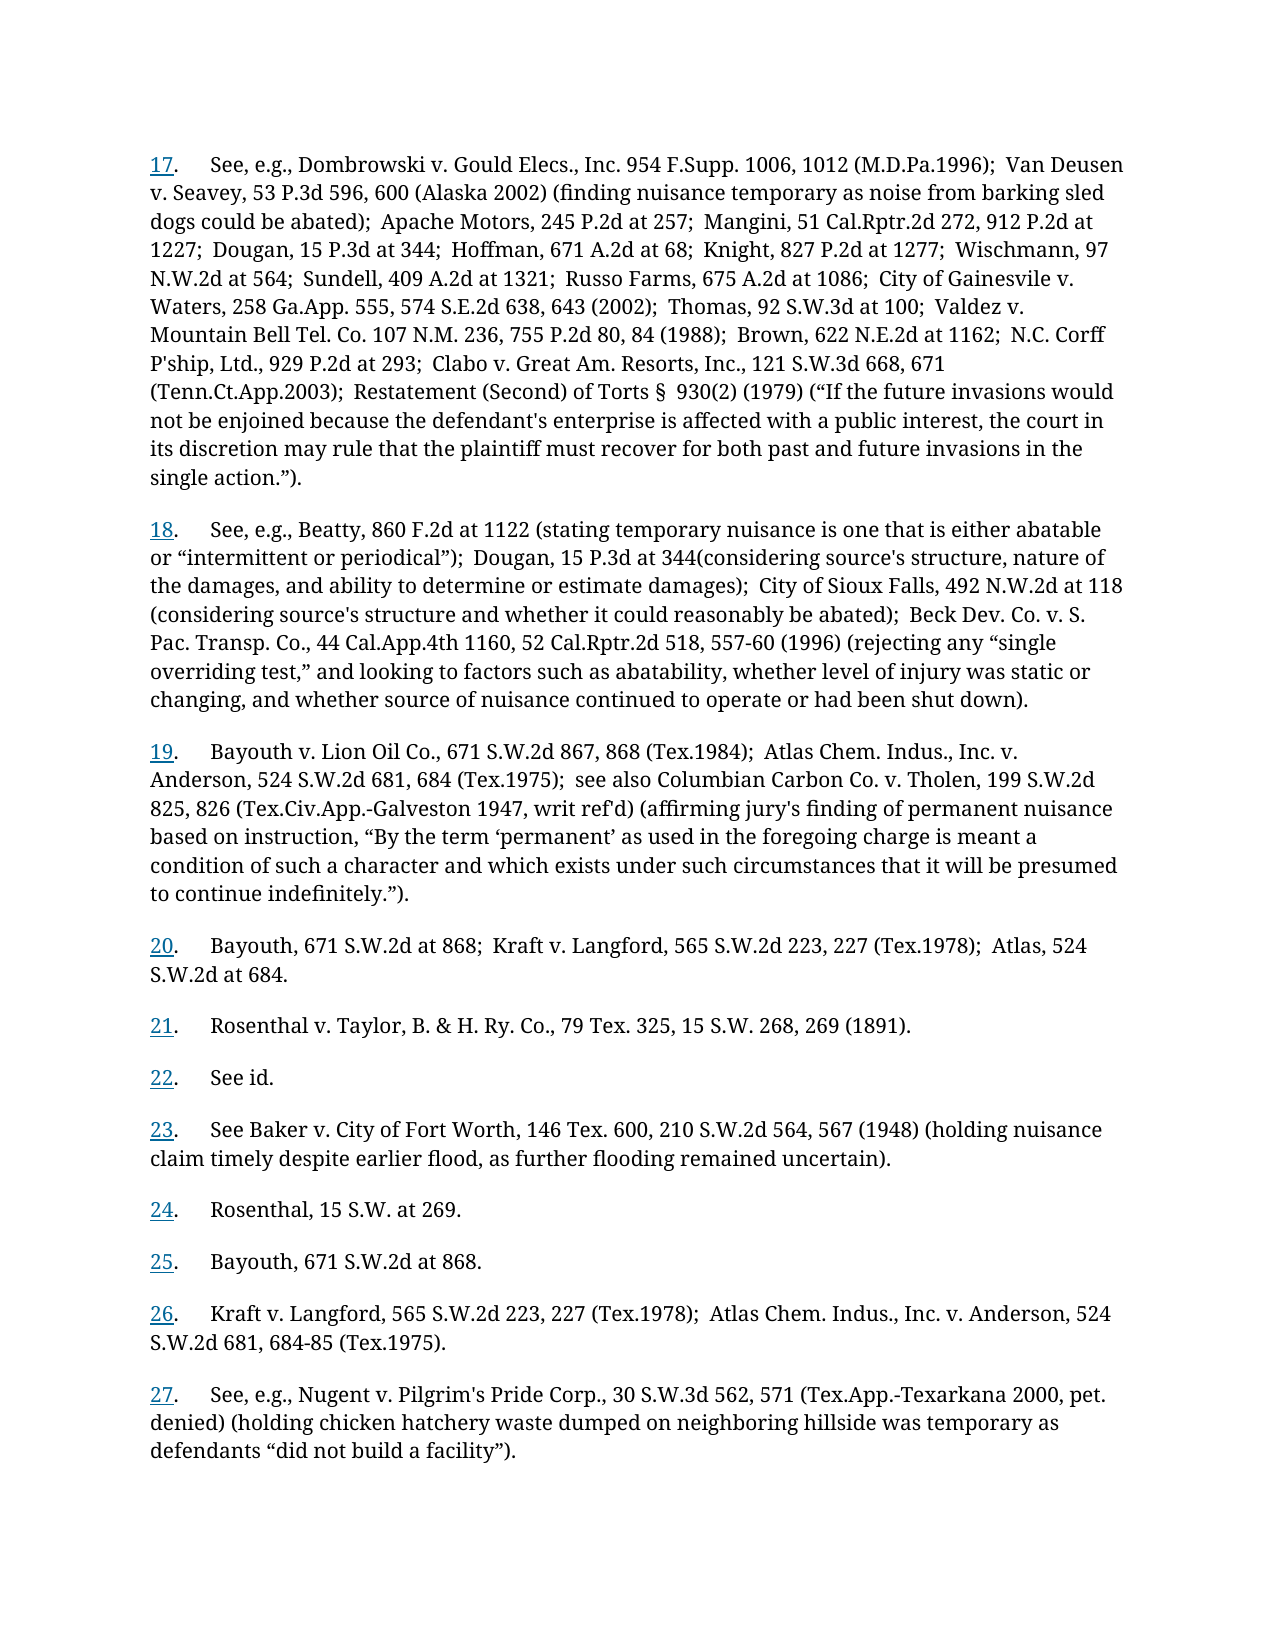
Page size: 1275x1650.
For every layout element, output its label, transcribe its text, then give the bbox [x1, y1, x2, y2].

text 20. Bayouth, 671 S.W.2d at 868; Kraft v. Langford, 565 S.W.2d 223, 227 (Tex.1978); Atlas, 524 S.W.2d at 684. [150, 931, 1125, 988]
text 26. Kraft v. Langford, 565 S.W.2d 223, 227 (Tex.1978); Atlas Chem. Indus., Inc. v. Anderson, 524 S.W.2d 681, 684-85 (Tex.1975). [150, 1299, 1125, 1356]
text 27. See, e.g., Nugent v. Pilgrim's Pride Corp., 30 S.W.3d 562, 571 (Tex.App.-Texarkana 2000, pet. denied) (holding chicken hatchery waste dumped on neighboring hillside was temporary as defendants “did not build a facility”). [150, 1380, 1125, 1465]
text 17. See, e.g., Dombrowski v. Gould Elecs., Inc. 954 F.Supp. 1006, 1012 (M.D.Pa.1996); Van Deusen v. Seavey, 53 P.3d 596, 600 (Alaska 2002) (finding nuisance temporary as noise from barking sled dogs could be abated); Apache Motors, 245 P.2d at 257; Mangini, 51 Cal.Rptr.2d 272, 912 P.2d at 1227; Dougan, 15 P.3d at 344; Hoffman, 671 A.2d at 68; Knight, 827 P.2d at 1277; Wischmann, 97 N.W.2d at 564; Sundell, 409 A.2d at 1321; Russo Farms, 675 A.2d at 1086; City of Gainesvile v. Waters, 258 Ga.App. 555, 574 S.E.2d 638, 643 (2002); Thomas, 92 S.W.3d at 100; Valdez v. Mountain Bell Tel. Co. 107 N.M. 236, 755 P.2d 80, 84 (1988); Brown, 622 N.E.2d at 1162; N.C. Corff P'ship, Ltd., 929 P.2d at 293; Clabo v. Great Am. Resorts, Inc., 121 S.W.3d 668, 671 (Tenn.Ct.App.2003); Restatement (Second) of Torts § 930(2) (1979) (“If the future invasions would not be enjoined because the defendant's enterprise is affected with a public interest, the court in its discretion may rule that the plaintiff must recover for both past and future invasions in the single action.”). [150, 150, 1125, 491]
text 24. Rosenthal, 15 S.W. at 269. [150, 1196, 1125, 1224]
text 23. See Baker v. City of Fort Worth, 146 Tex. 600, 210 S.W.2d 564, 567 (1948) (holding nuisance claim timely despite earlier flood, as further flooding remained uncertain). [150, 1115, 1125, 1172]
text 25. Bayouth, 671 S.W.2d at 868. [150, 1247, 1125, 1276]
text 18. See, e.g., Beatty, 860 F.2d at 1122 (stating temporary nuisance is one that is either abatable or “intermittent or periodical”); Dougan, 15 P.3d at 344(considering source's structure, nature of the damages, and ability to determine or estimate damages); City of Sioux Falls, 492 N.W.2d at 118 (considering source's structure and whether it could reasonably be abated); Beck Dev. Co. v. S. Pac. Transp. Co., 44 Cal.App.4th 1160, 52 Cal.Rptr.2d 518, 557-60 (1996) (rejecting any “single overriding test,” and looking to factors such as abatability, whether level of injury was static or changing, and whether source of nuisance continued to operate or had been shut down). [150, 515, 1125, 714]
text 19. Bayouth v. Lion Oil Co., 671 S.W.2d 867, 868 (Tex.1984); Atlas Chem. Indus., Inc. v. Anderson, 524 S.W.2d 681, 684 (Tex.1975); see also Columbian Carbon Co. v. Tholen, 199 S.W.2d 825, 826 (Tex.Civ.App.-Galveston 1947, writ ref'd) (affirming jury's finding of permanent nuisance based on instruction, “By the term ‘permanent’ as used in the foregoing charge is meant a condition of such a character and which exists under such circumstances that it will be presumed to continue indefinitely.”). [150, 737, 1125, 908]
text 22. See id. [150, 1063, 1125, 1092]
text 21. Rosenthal v. Taylor, B. & H. Ry. Co., 79 Tex. 325, 15 S.W. 268, 269 (1891). [150, 1012, 1125, 1040]
